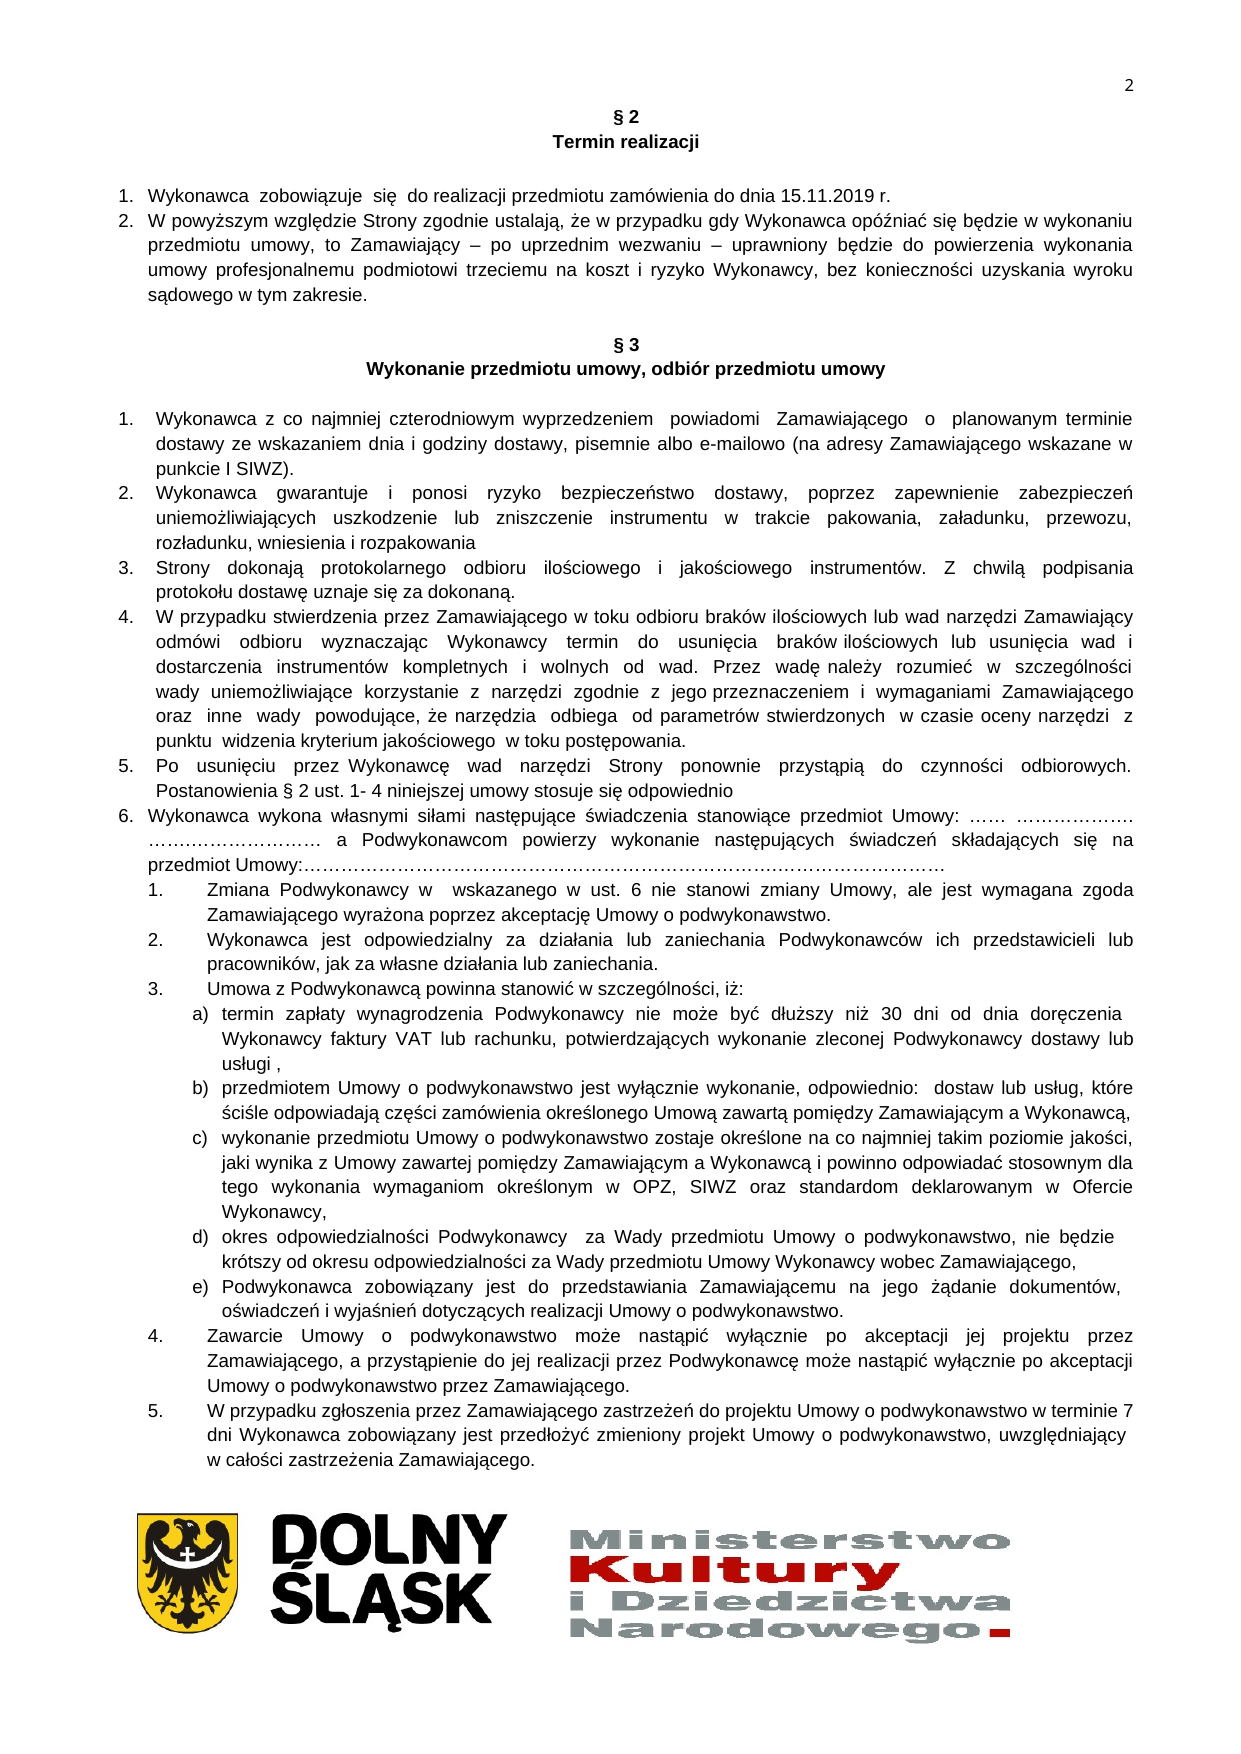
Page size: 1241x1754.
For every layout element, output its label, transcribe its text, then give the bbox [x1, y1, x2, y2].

list Podwykonawca zobowiązany jest do przedstawiania Zamawiającemu na jego żądanie dokumentów, oświadczeń i wyjaśnień dotyczących realizacji Umowy o podwykonawstwo. [192, 1276, 1134, 1322]
list Wykonawca jest odpowiedzialny za działania lub zaniechania Podwykonawców ich przedstawicieli lub pracowników, jak za własne działania lub zaniechania. [148, 928, 1134, 975]
list przedmiotem Umowy o podwykonawstwo jest wyłącznie wykonanie, odpowiednio: dostaw lub usług, które ściśle odpowiadają części zamówienia określonego Umową zawartą pomiędzy Zamawiającym a Wykonawcą, [192, 1077, 1134, 1123]
list W przypadku zgłoszenia przez Zamawiającego zastrzeżeń do projektu Umowy o podwykonawstwo w terminie 7 dni Wykonawca zobowiązany jest przedłożyć zmieniony projekt Umowy o podwykonawstwo, uwzględniający w całości zastrzeżenia Zamawiającego. [148, 1399, 1134, 1471]
list Strony dokonają protokolarnego odbioru ilościowego i jakościowego instrumentów. Z chwilą podpisania protokołu dostawę uznaje się za dokonaną. [118, 557, 1134, 603]
list wykonanie przedmiotu Umowy o podwykonawstwo zostaje określone na co najmniej takim poziomie jakości, jaki wynika z Umowy zawartej pomiędzy Zamawiającym a Wykonawcą i powinno odpowiadać stosownym dla tego wykonania wymaganiom określonym w OPZ, SIWZ oraz standardom deklarowanym w Ofercie Wykonawcy, [192, 1127, 1134, 1223]
subtitle Termin realizacji [118, 131, 1134, 153]
text § 2 [118, 106, 1134, 128]
list Zmiana Podwykonawcy w wskazanego w ust. 6 nie stanowi zmiany Umowy, ale jest wymagana zgoda Zamawiającego wyrażona poprzez akceptację Umowy o podwykonawstwo. [148, 879, 1134, 925]
list Wykonawca gwarantuje i ponosi ryzyko bezpieczeństwo dostawy, poprzez zapewnienie zabezpieczeń uniemożliwiających uszkodzenie lub zniszczenie instrumentu w trakcie pakowania, załadunku, przewozu, rozładunku, wniesienia i rozpakowania [118, 482, 1134, 553]
list Umowa z Podwykonawcą powinna stanowić w szczególności, iż: [148, 978, 1134, 999]
list Wykonawca wykona własnymi siłami następujące świadczenia stanowiące przedmiot Umowy: …… ……………….…….………………… a Podwykonawcom powierzy wykonanie następujących świadczeń składających się na przedmiot Umowy:………………………………………………………………….……………………… [118, 804, 1134, 876]
list W powyższym względzie Strony zgodnie ustalają, że w przypadku gdy Wykonawca opóźniać się będzie w wykonaniu przedmiotu umowy, to Zamawiający – po uprzednim wezwaniu – uprawniony będzie do powierzenia wykonania umowy profesjonalnemu podmiotowi trzeciemu na koszt i ryzyko Wykonawcy, bez konieczności uzyskania wyroku sądowego w tym zakresie. [118, 209, 1134, 305]
list Wykonawca zobowiązuje się do realizacji przedmiotu zamówienia do dnia 15.11.2019 r. [118, 185, 1134, 206]
list okres odpowiedzialności Podwykonawcy za Wady przedmiotu Umowy o podwykonawstwo, nie będzie krótszy od okresu odpowiedzialności za Wady przedmiotu Umowy Wykonawcy wobec Zamawiającego, [192, 1226, 1134, 1272]
picture [118, 1495, 1134, 1681]
text § 3 [118, 333, 1134, 355]
list Po usunięciu przez Wykonawcę wad narzędzi Strony ponownie przystąpią do czynności odbiorowych. Postanowienia § 2 ust. 1- 4 niniejszej umowy stosuje się odpowiednio [118, 755, 1134, 801]
text Wykonanie przedmiotu umowy, odbiór przedmiotu umowy [118, 358, 1134, 380]
list Wykonawca z co najmniej czterodniowym wyprzedzeniem powiadomi Zamawiającego o planowanym terminie dostawy ze wskazaniem dnia i godziny dostawy, pisemnie albo e-mailowo (na adresy Zamawiającego wskazane w punkcie I SIWZ). [118, 408, 1134, 479]
list termin zapłaty wynagrodzenia Podwykonawcy nie może być dłuższy niż 30 dni od dnia doręczenia Wykonawcy faktury VAT lub rachunku, potwierdzających wykonanie zleconej Podwykonawcy dostawy lub usługi , [192, 1003, 1134, 1074]
list Zawarcie Umowy o podwykonawstwo może nastąpić wyłącznie po akceptacji jej projektu przez Zamawiającego, a przystąpienie do jej realizacji przez Podwykonawcę może nastąpić wyłącznie po akceptacji Umowy o podwykonawstwo przez Zamawiającego. [148, 1325, 1134, 1396]
list W przypadku stwierdzenia przez Zamawiającego w toku odbioru braków ilościowych lub wad narzędzi Zamawiający odmówi odbioru wyznaczając Wykonawcy termin do usunięcia braków ilościowych lub usunięcia wad i dostarczenia instrumentów kompletnych i wolnych od wad. Przez wadę należy rozumieć w szczególności wady uniemożliwiające korzystanie z narzędzi zgodnie z jego przeznaczeniem i wymaganiami Zamawiającego oraz inne wady powodujące, że narzędzia odbiega od parametrów stwierdzonych w czasie oceny narzędzi z punktu widzenia kryterium jakościowego w toku postępowania. [118, 606, 1134, 752]
